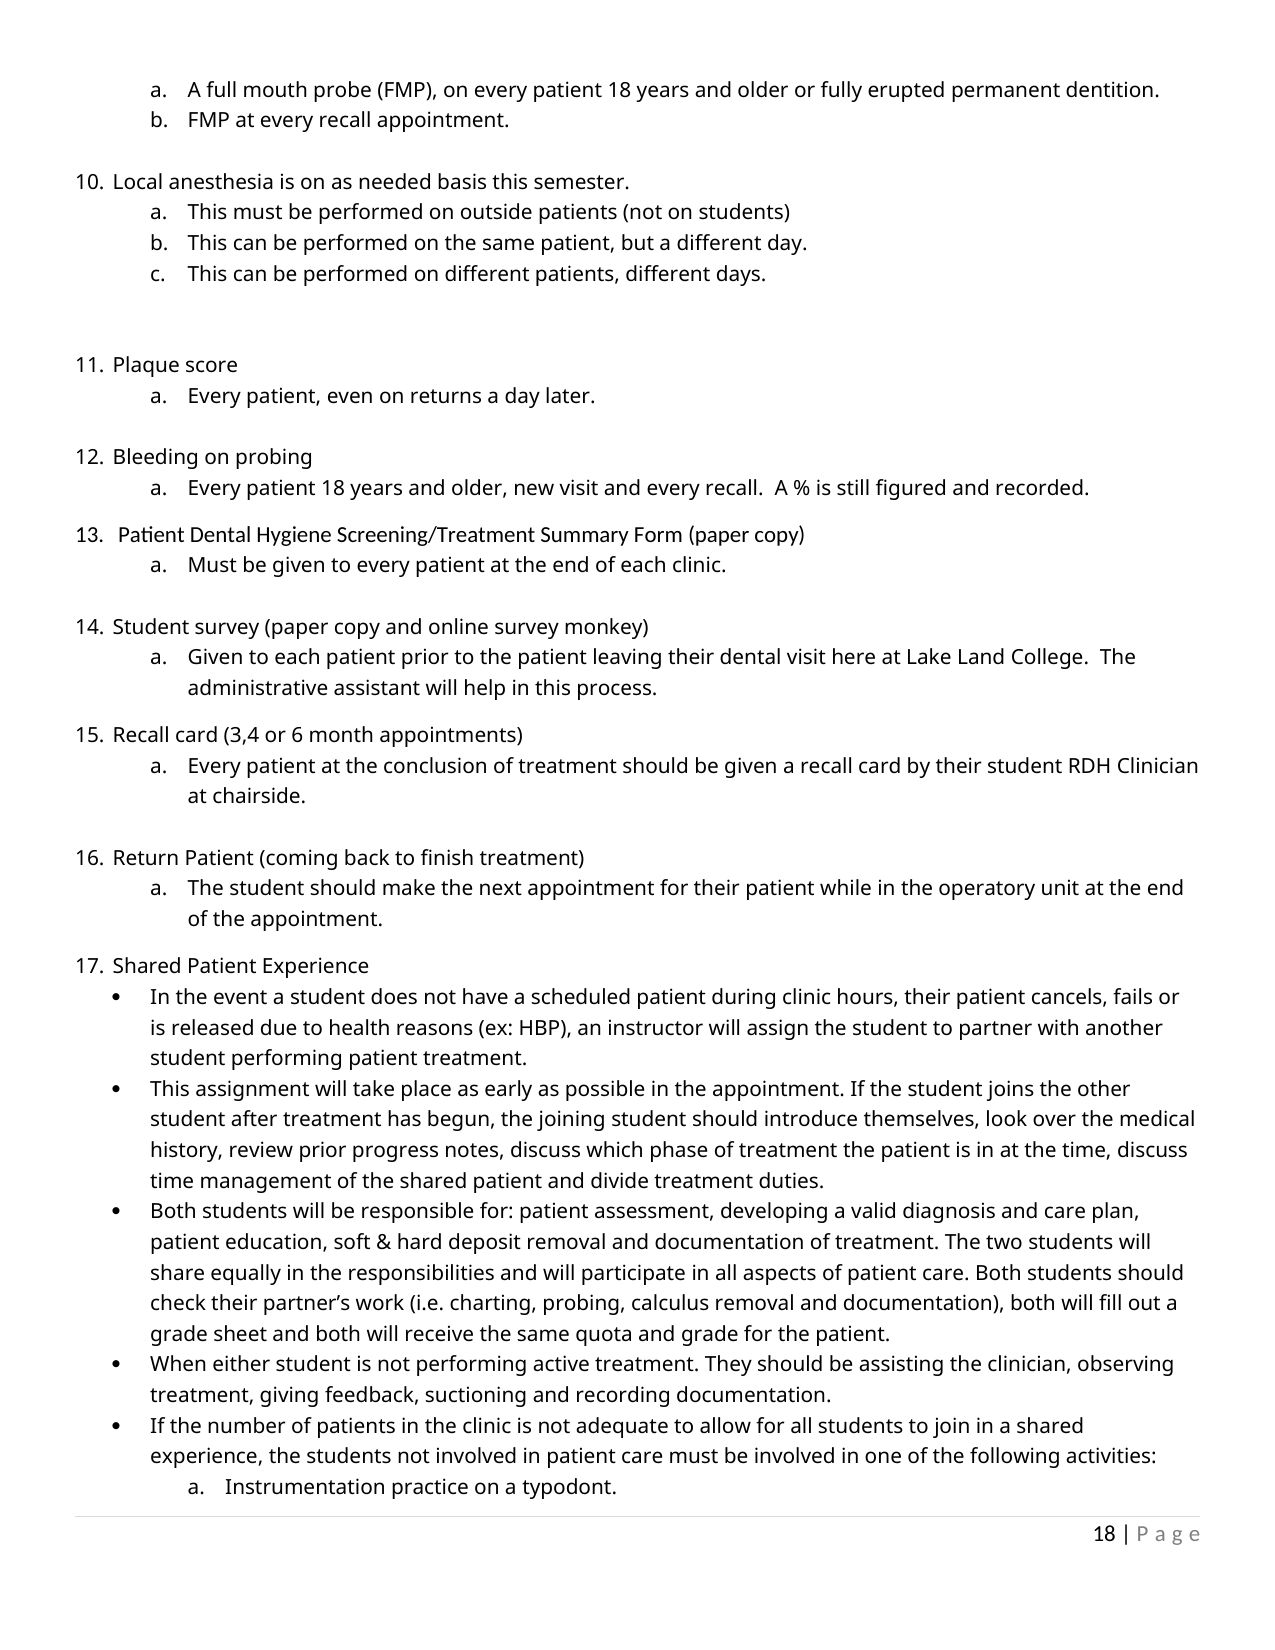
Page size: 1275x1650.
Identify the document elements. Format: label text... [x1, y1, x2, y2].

list A full mouth probe (FMP), on every patient 18 years and older or fully erupted permanent dentition. [150, 75, 1200, 103]
list If the number of patients in the clinic is not adequate to allow for all students to join in a shared experience, the students not involved in patient care must be involved in one of the following activities: [112, 1411, 1200, 1470]
list Every patient 18 years and older, new visit and every recall. A % is still figured and recorded. [150, 473, 1200, 502]
list Every patient at the conclusion of treatment should be given a recall card by their student RDH Clinician at chairside. [150, 751, 1200, 810]
list Student survey (paper copy and online survey monkey) [75, 612, 1200, 640]
list This can be performed on different patients, different days. [150, 259, 1200, 287]
list Every patient, even on returns a day later. [150, 381, 1200, 410]
list FMP at every recall appointment. [150, 106, 1200, 134]
list Shared Patient Experience [75, 951, 1200, 980]
list This assignment will take place as early as possible in the appointment. If the student joins the other student after treatment has begun, the joining student should introduce themselves, look over the medical history, review prior progress notes, discuss which phase of treatment the patient is in at the time, discuss time management of the shared patient and divide treatment duties. [112, 1074, 1200, 1194]
list Recall card (3,4 or 6 month appointments) [75, 720, 1200, 749]
list Given to each patient prior to the patient leaving their dental visit here at Lake Land College. The administrative assistant will help in this process. [150, 642, 1200, 702]
list Bleeding on probing [75, 442, 1200, 471]
list Local anesthesia is on as needed basis this semester. [75, 167, 1200, 195]
list Plaque score [75, 351, 1200, 379]
list Instrumentation practice on a typodont. [187, 1472, 1200, 1501]
list Both students will be responsible for: patient assessment, developing a valid diagnosis and care plan, patient education, soft & hard deposit removal and documentation of treatment. The two students will share equally in the responsibilities and will participate in all aspects of patient care. Both students should check their partner’s work (i.e. charting, probing, calculus removal and documentation), both will fill out a grade sheet and both will receive the same quota and grade for the patient. [112, 1196, 1200, 1347]
list Patient Dental Hygiene Screening/Treatment Summary Form (paper copy) [75, 520, 1200, 548]
list The student should make the next appointment for their patient while in the operatory unit at the end of the appointment. [150, 873, 1200, 933]
list Return Patient (coming back to finish treatment) [75, 843, 1200, 871]
list In the event a student does not have a scheduled patient during clinic hours, their patient cancels, fails or is released due to health reasons (ex: HBP), an instructor will assign the student to partner with another student performing patient treatment. [112, 982, 1200, 1072]
list This can be performed on the same patient, but a different day. [150, 228, 1200, 257]
list Must be given to every patient at the end of each clinic. [150, 551, 1200, 579]
list When either student is not performing active treatment. They should be assisting the clinician, observing treatment, giving feedback, suctioning and recording documentation. [112, 1349, 1200, 1409]
list This must be performed on outside patients (not on students) [150, 197, 1200, 226]
